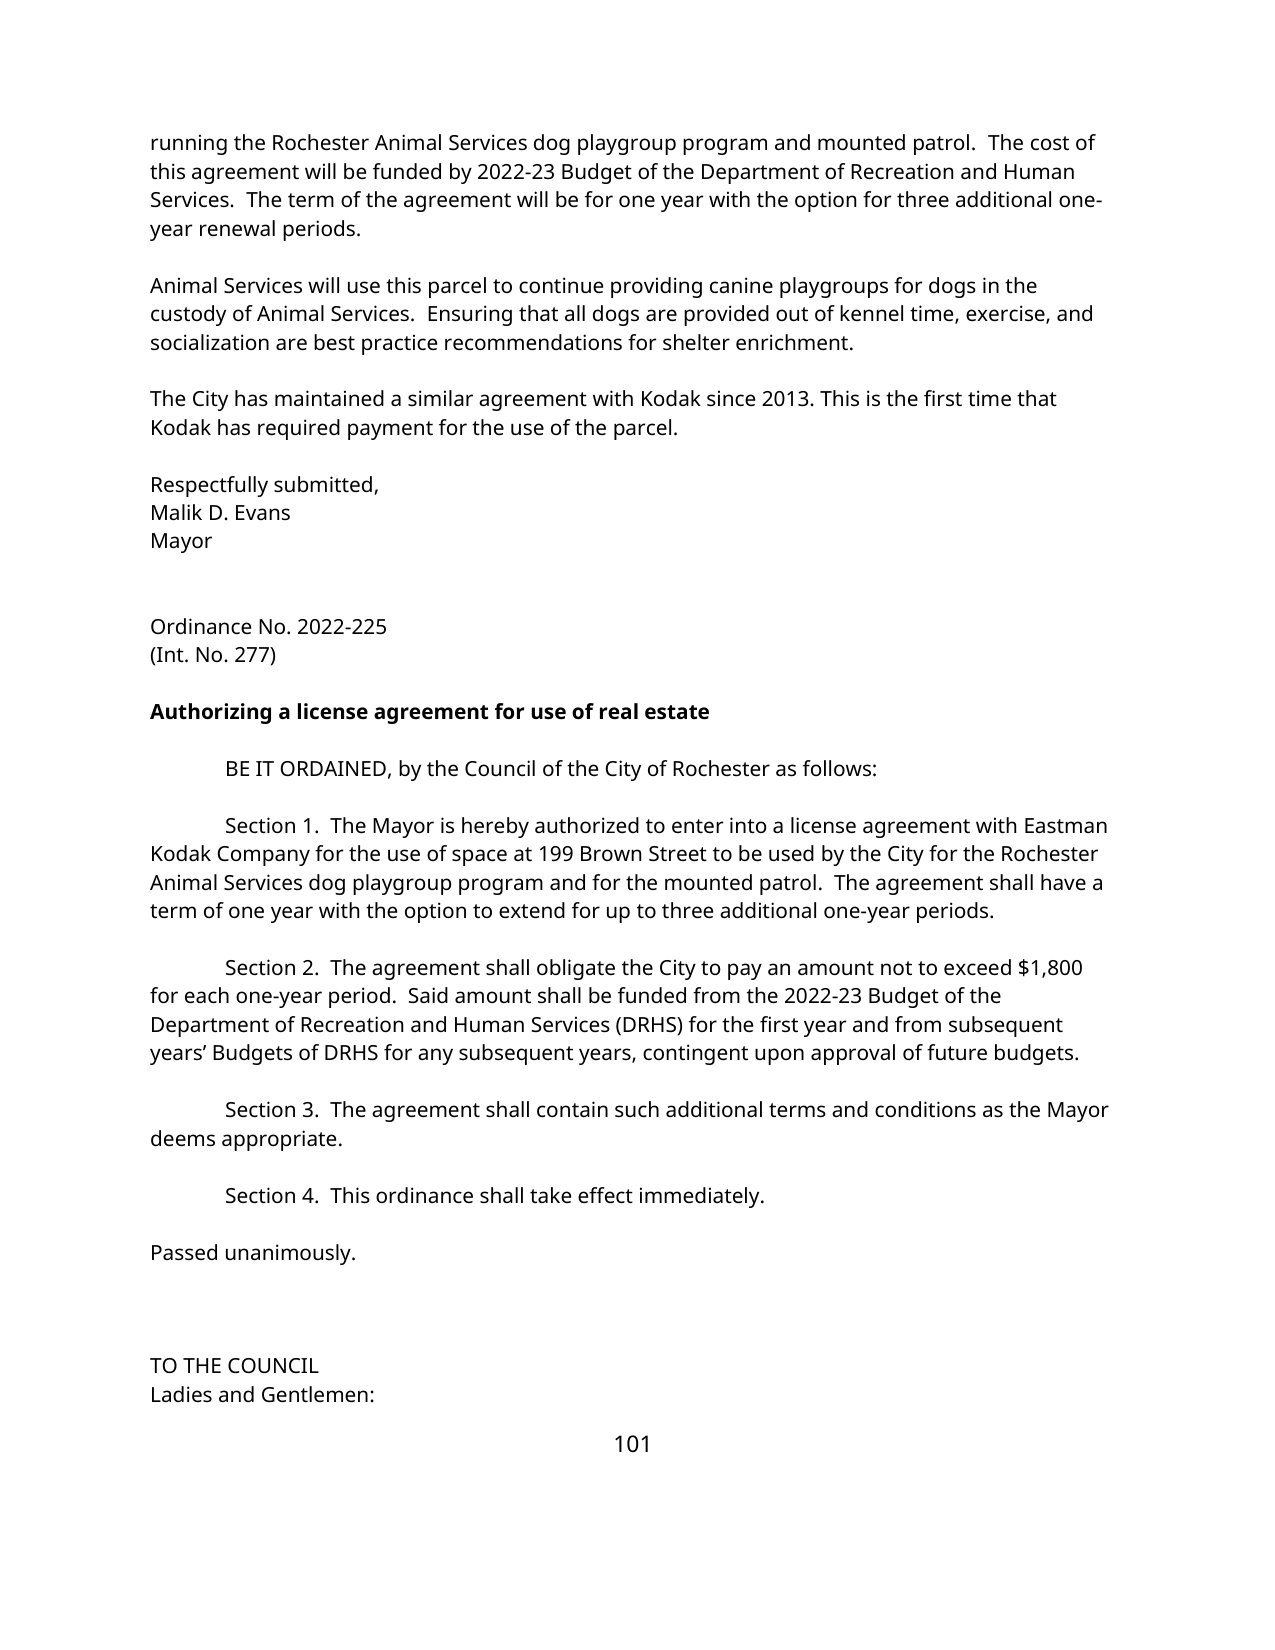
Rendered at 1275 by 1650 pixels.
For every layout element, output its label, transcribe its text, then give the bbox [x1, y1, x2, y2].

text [150, 128, 1116, 242]
text The City has maintained a similar agreement with Kodak since 2013. This is the first time that Kodak has required payment for the use of the parcel. [150, 384, 1116, 441]
text Section 3. The agreement shall contain such additional terms and conditions as the Mayor deems appropriate. [150, 1095, 1116, 1152]
text Authorizing a license agreement for use of real estate [150, 697, 1116, 726]
text Passed unanimously. [150, 1238, 1116, 1266]
text Ordinance No. 2022-225 [150, 612, 1116, 640]
text Animal Services will use this parcel to continue providing canine playgroups for dogs in the custody of Animal Services. Ensuring that all dogs are provided out of kennel time, exercise, and socialization are best practice recommendations for shelter enrichment. [150, 271, 1116, 356]
text Section 1. The Mayor is hereby authorized to enter into a license agreement with Eastman Kodak Company for the use of space at 199 Brown Street to be used by the City for the Rochester Animal Services dog playgroup program and for the mounted patrol. The agreement shall have a term of one year with the option to extend for up to three additional one-year periods. [150, 811, 1116, 925]
text Section 2. The agreement shall obligate the City to pay an amount not to exceed $1,800 for each one-year period. Said amount shall be funded from the 2022-23 Budget of the Department of Recreation and Human Services (DRHS) for the first year and from subsequent years’ Budgets of DRHS for any subsequent years, contingent upon approval of future budgets. [150, 953, 1116, 1067]
text (Int. No. 277) [150, 640, 1116, 669]
text Mayor [150, 527, 1116, 555]
text BE IT ORDAINED, by the Council of the City of Rochester as follows: [150, 754, 1116, 783]
text TO THE COUNCIL [150, 1352, 1116, 1380]
text Ladies and Gentlemen: [150, 1380, 1116, 1408]
text Section 4. This ordinance shall take effect immediately. [150, 1181, 1116, 1209]
text Respectfully submitted, [150, 470, 1116, 498]
text Malik D. Evans [150, 498, 1116, 527]
